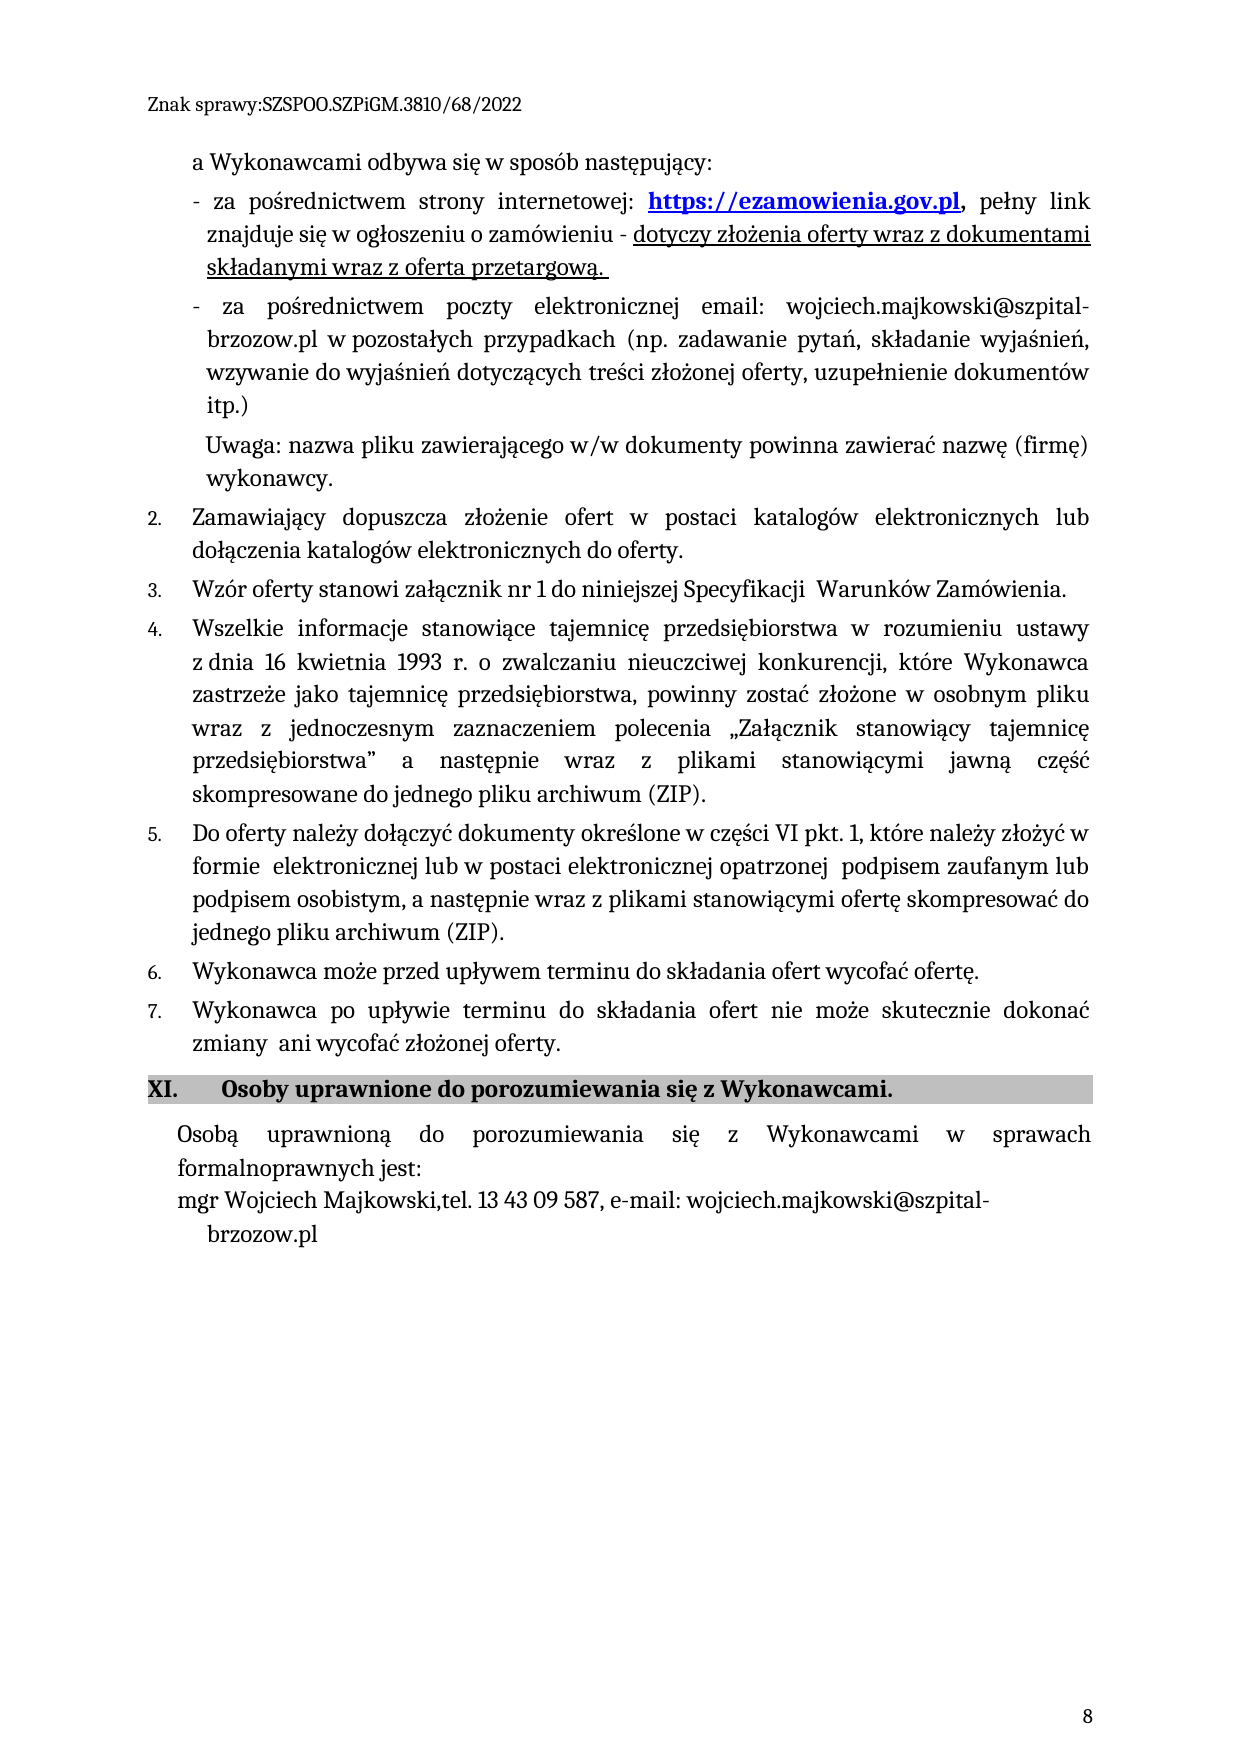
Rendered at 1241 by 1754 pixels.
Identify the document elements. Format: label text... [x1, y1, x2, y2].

list Wzór oferty stanowi załącznik nr 1 do niniejszej Specyfikacji Warunków Zamówienia. [148, 575, 1091, 604]
text mgr Wojciech Majkowski,tel. 13 43 09 587, e-mail: wojciech.majkowski@szpital-brzozow.pl [177, 1186, 1093, 1248]
text - za pośrednictwem strony internetowej: https://ezamowienia.gov.pl, pełny link znajduje się w ogłoszeniu o zamówieniu - dotyczy złożenia oferty wraz z dokumentami składanymi wraz z oferta przetargową. [192, 187, 1091, 282]
text XI. Osoby uprawnione do porozumiewania się z Wykonawcami. [148, 1075, 1093, 1104]
text Osobą uprawnioną do porozumiewania się z Wykonawcami w sprawach formalnoprawnych jest: [177, 1120, 1093, 1182]
list Do oferty należy dołączyć dokumenty określone w części VI pkt. 1, które należy złożyć w formie elektronicznej lub w postaci elektronicznej opatrzonej podpisem zaufanym lub podpisem osobistym, a następnie wraz z plikami stanowiącymi ofertę skompresować do jednego pliku archiwum (ZIP). [148, 819, 1091, 947]
text - za pośrednictwem poczty elektronicznej email: wojciech.majkowski@szpital-brzozow.pl w pozostałych przypadkach (np. zadawanie pytań, składanie wyjaśnień, wzywanie do wyjaśnień dotyczących treści złożonej oferty, uzupełnienie dokumentów itp.) [192, 292, 1091, 420]
list Zamawiający dopuszcza złożenie ofert w postaci katalogów elektronicznych lub dołączenia katalogów elektronicznych do oferty. [148, 503, 1091, 564]
text Uwaga: nazwa pliku zawierającego w/w dokumenty powinna zawierać nazwę (firmę) wykonawcy. [192, 431, 1091, 492]
list Wszelkie informacje stanowiące tajemnicę przedsiębiorstwa w rozumieniu ustawy z dnia 16 kwietnia 1993 r. o zwalczaniu nieuczciwej konkurencji, które Wykonawca zastrzeże jako tajemnicę przedsiębiorstwa, powinny zostać złożone w osobnym pliku wraz z jednoczesnym zaznaczeniem polecenia „Załącznik stanowiący tajemnicę przedsiębiorstwa” a następnie wraz z plikami stanowiącymi jawną część skompresowane do jednego pliku archiwum (ZIP). [148, 614, 1091, 808]
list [148, 148, 1091, 176]
list Wykonawca po upływie terminu do składania ofert nie może skutecznie dokonać zmiany ani wycofać złożonej oferty. [148, 996, 1091, 1058]
list Wykonawca może przed upływem terminu do składania ofert wycofać ofertę. [148, 957, 1091, 986]
